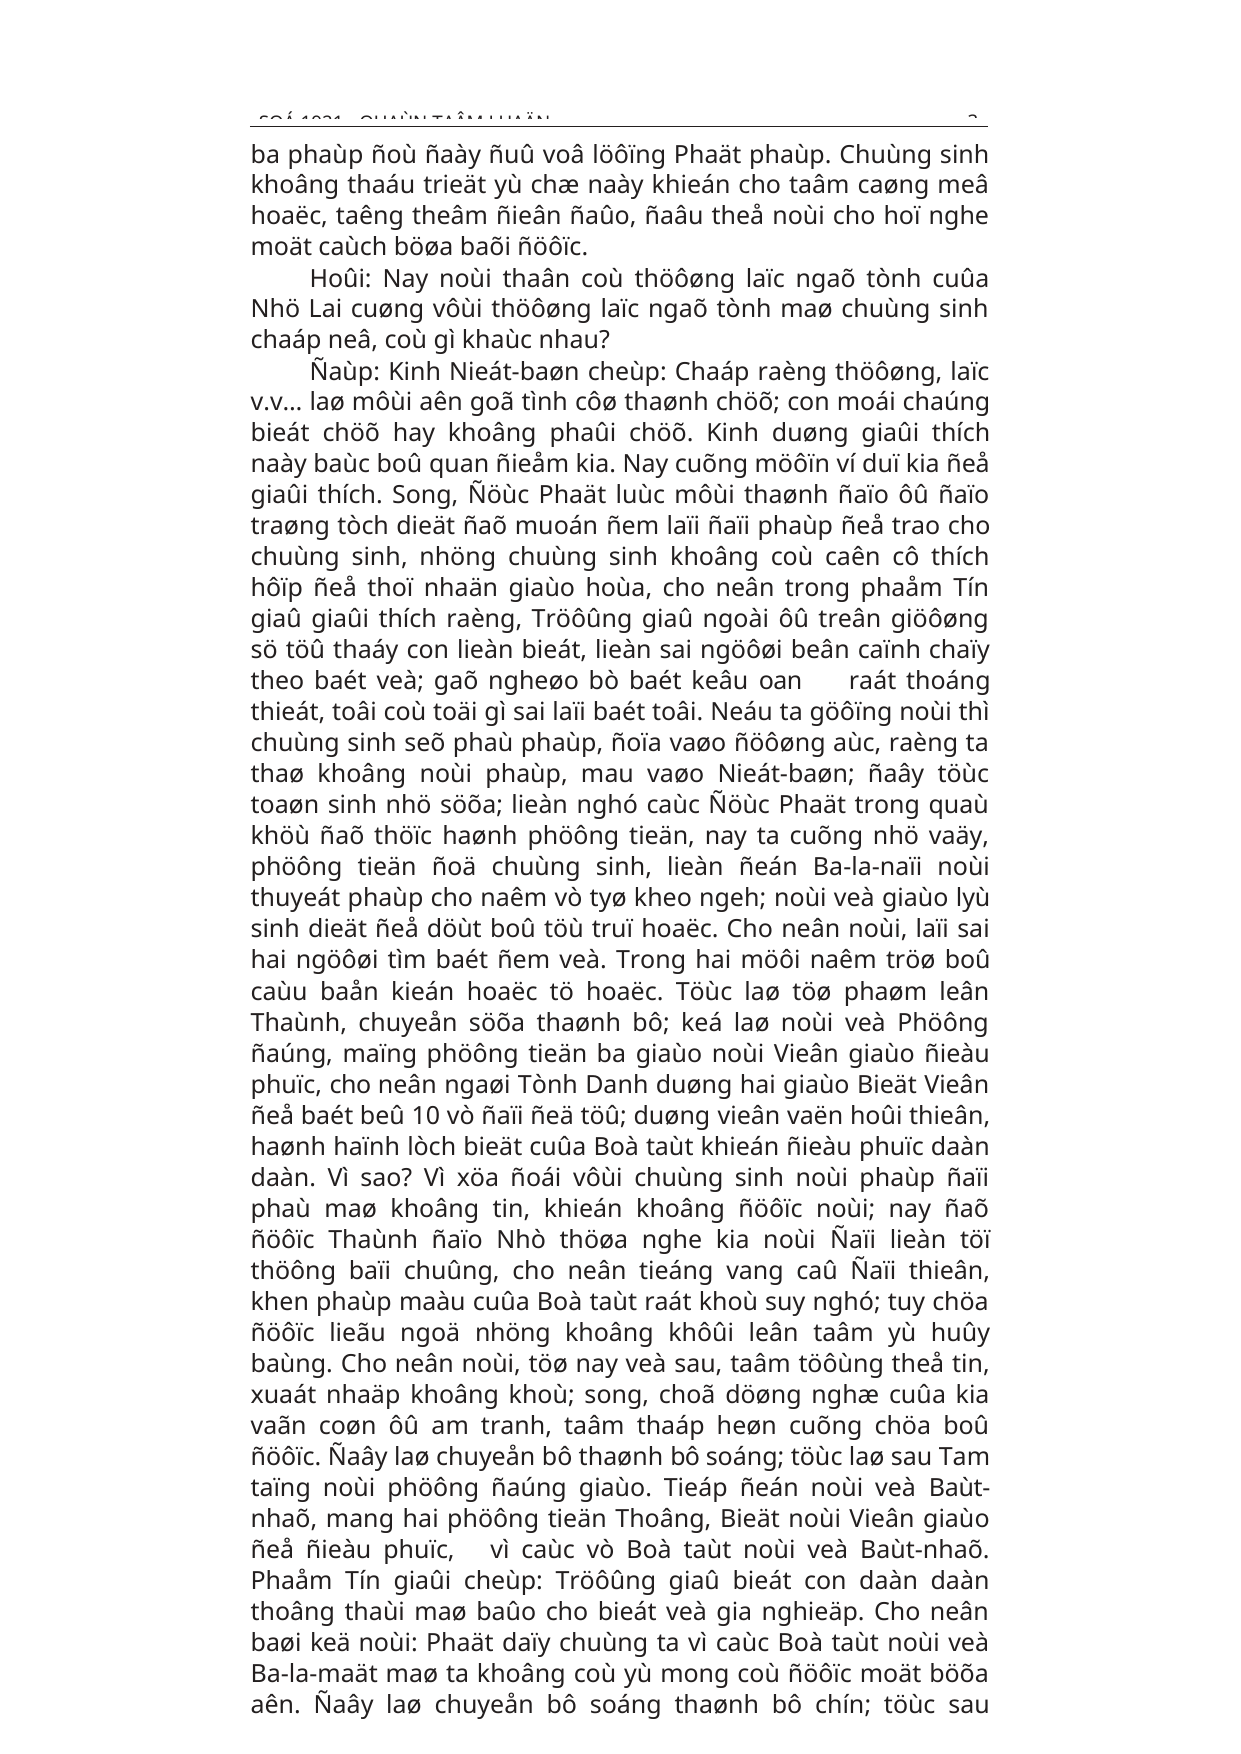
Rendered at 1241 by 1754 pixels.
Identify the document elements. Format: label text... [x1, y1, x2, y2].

text Hoûi: Nay noùi thaân coù thöôøng laïc ngaõ tònh cuûa Nhö Lai cuøng vôùi thöôøng laïc ngaõ tònh maø chuùng sinh chaáp neâ, coù gì khaùc nhau? [250, 262, 990, 356]
text ba phaùp ñoù ñaày ñuû voâ löôïng Phaät phaùp. Chuùng sinh khoâng thaáu trieät yù chæ naày khieán cho taâm caøng meâ hoaëc, taêng theâm ñieân ñaûo, ñaâu theå noùi cho hoï nghe moät caùch böøa baõi ñöôïc. [250, 138, 990, 262]
